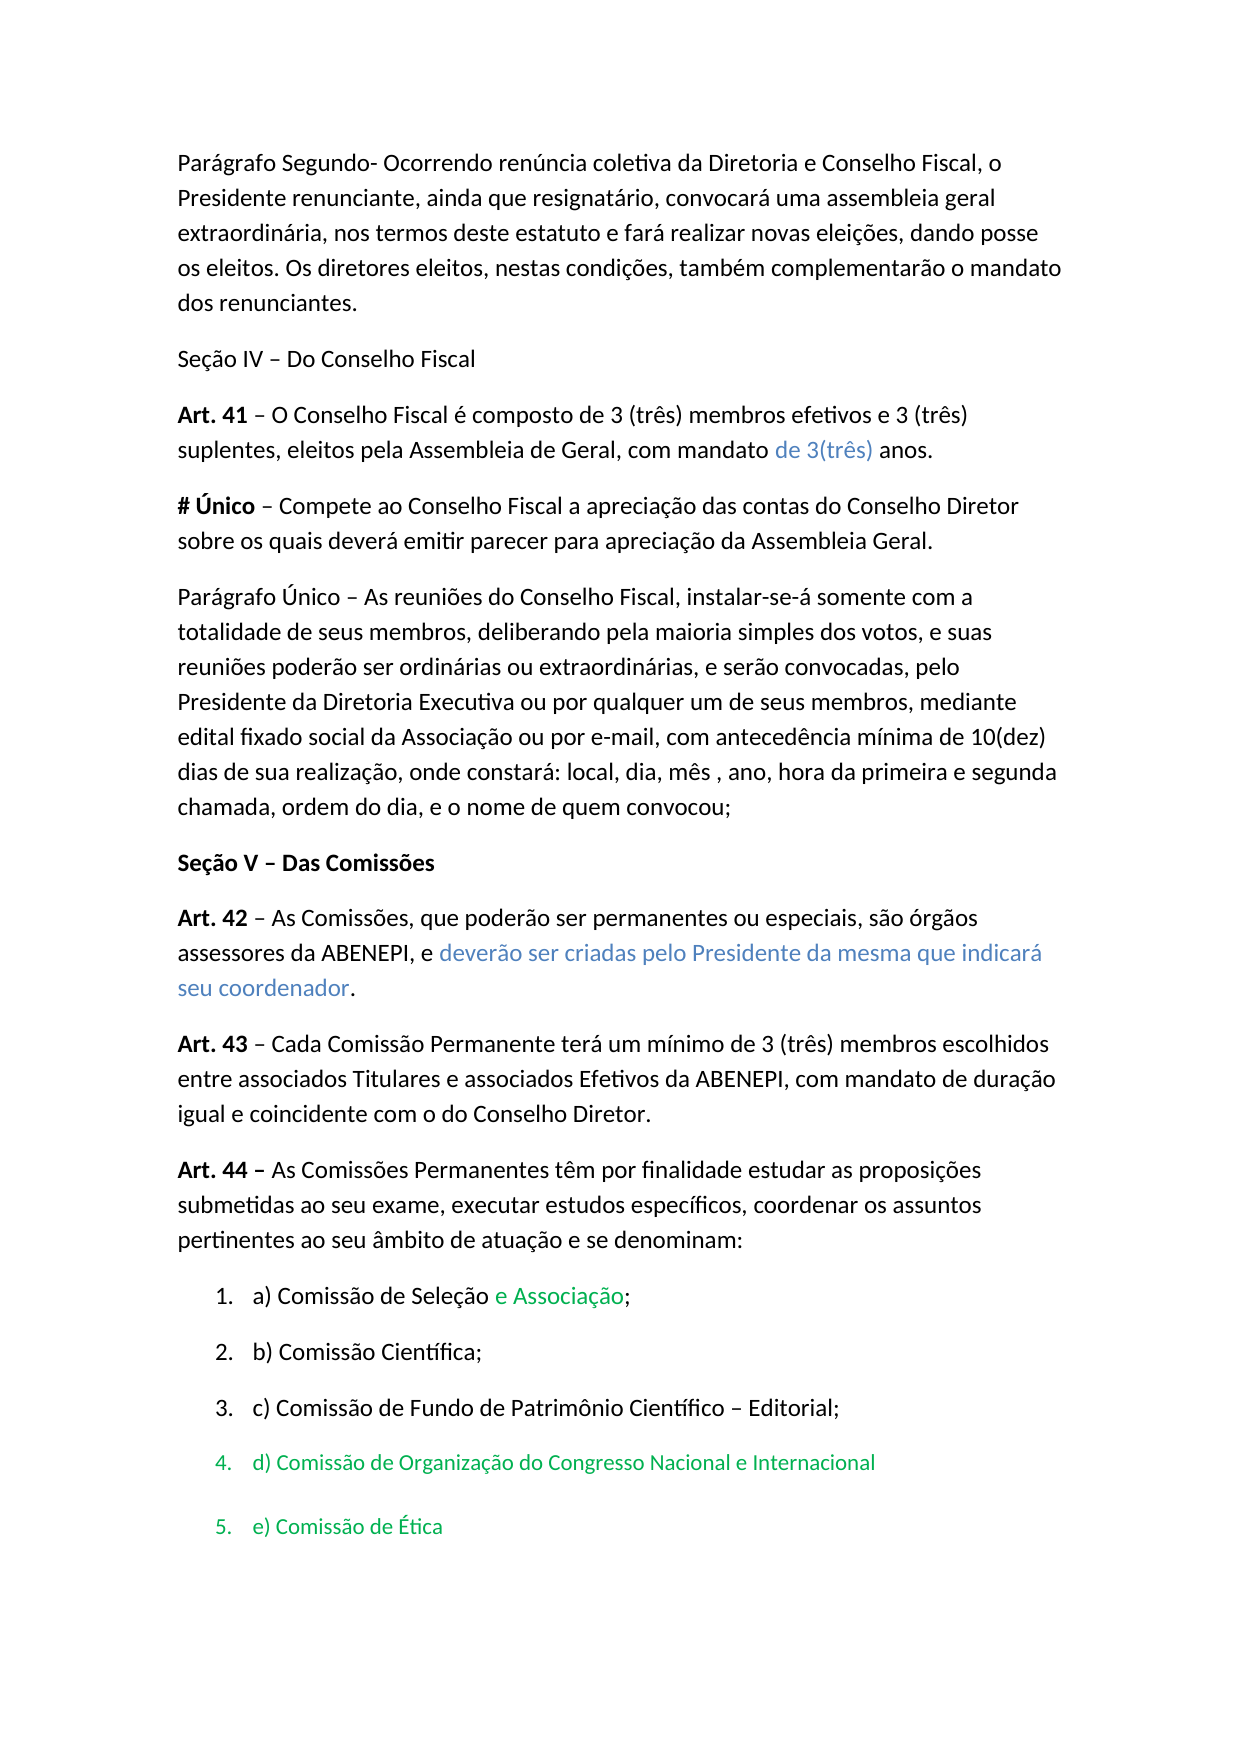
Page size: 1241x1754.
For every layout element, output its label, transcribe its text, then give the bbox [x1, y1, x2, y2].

text Parágrafo Segundo- Ocorrendo renúncia coletiva da Diretoria e Conselho Fiscal, o Presidente renunciante, ainda que resignatário, convocará uma assembleia geral extraordinária, nos termos deste estatuto e fará realizar novas eleições, dando posse os eleitos. Os diretores eleitos, nestas condições, também complementarão o mandato dos renunciantes. [177, 148, 1063, 318]
list b) Comissão Científica; [215, 1336, 1063, 1366]
text Parágrafo Único – As reuniões do Conselho Fiscal, instalar-se-á somente com a totalidade de seus membros, deliberando pela maioria simples dos votos, e suas reuniões poderão ser ordinárias ou extraordinárias, e serão convocadas, pelo Presidente da Diretoria Executiva ou por qualquer um de seus membros, mediante edital fixado social da Associação ou por e-mail, com antecedência mínima de 10(dez) dias de sua realização, onde constará: local, dia, mês , ano, hora da primeira e segunda chamada, ordem do dia, e o nome de quem convocou; [177, 581, 1063, 821]
text Art. 44 – As Comissões Permanentes têm por finalidade estudar as proposições submetidas ao seu exame, executar estudos específicos, coordenar os assuntos pertinentes ao seu âmbito de atuação e se denominam: [177, 1154, 1063, 1255]
text Art. 42 – As Comissões, que poderão ser permanentes ou especiais, são órgãos assessores da ABENEPI, e deverão ser criadas pelo Presidente da mesma que indicará seu coordenador. [177, 903, 1063, 1003]
list e) Comissão de Ética [215, 1512, 1063, 1540]
text Seção V – Das Comissões [177, 847, 1063, 877]
list a) Comissão de Seleção e Associação; [215, 1280, 1063, 1311]
list d) Comissão de Organização do Congresso Nacional e Internacional [215, 1448, 1063, 1476]
text Seção IV – Do Conselho Fiscal [177, 343, 1063, 374]
text # Único – Compete ao Conselho Fiscal a apreciação das contas do Conselho Diretor sobre os quais deverá emitir parecer para apreciação da Assembleia Geral. [177, 490, 1063, 556]
text Art. 41 – O Conselho Fiscal é composto de 3 (três) membros efetivos e 3 (três) suplentes, eleitos pela Assembleia de Geral, com mandato de 3(três) anos. [177, 399, 1063, 465]
list c) Comissão de Fundo de Patrimônio Científico – Editorial; [215, 1392, 1063, 1422]
text Art. 43 – Cada Comissão Permanente terá um mínimo de 3 (três) membros escolhidos entre associados Titulares e associados Efetivos da ABENEPI, com mandato de duração igual e coincidente com o do Conselho Diretor. [177, 1028, 1063, 1129]
